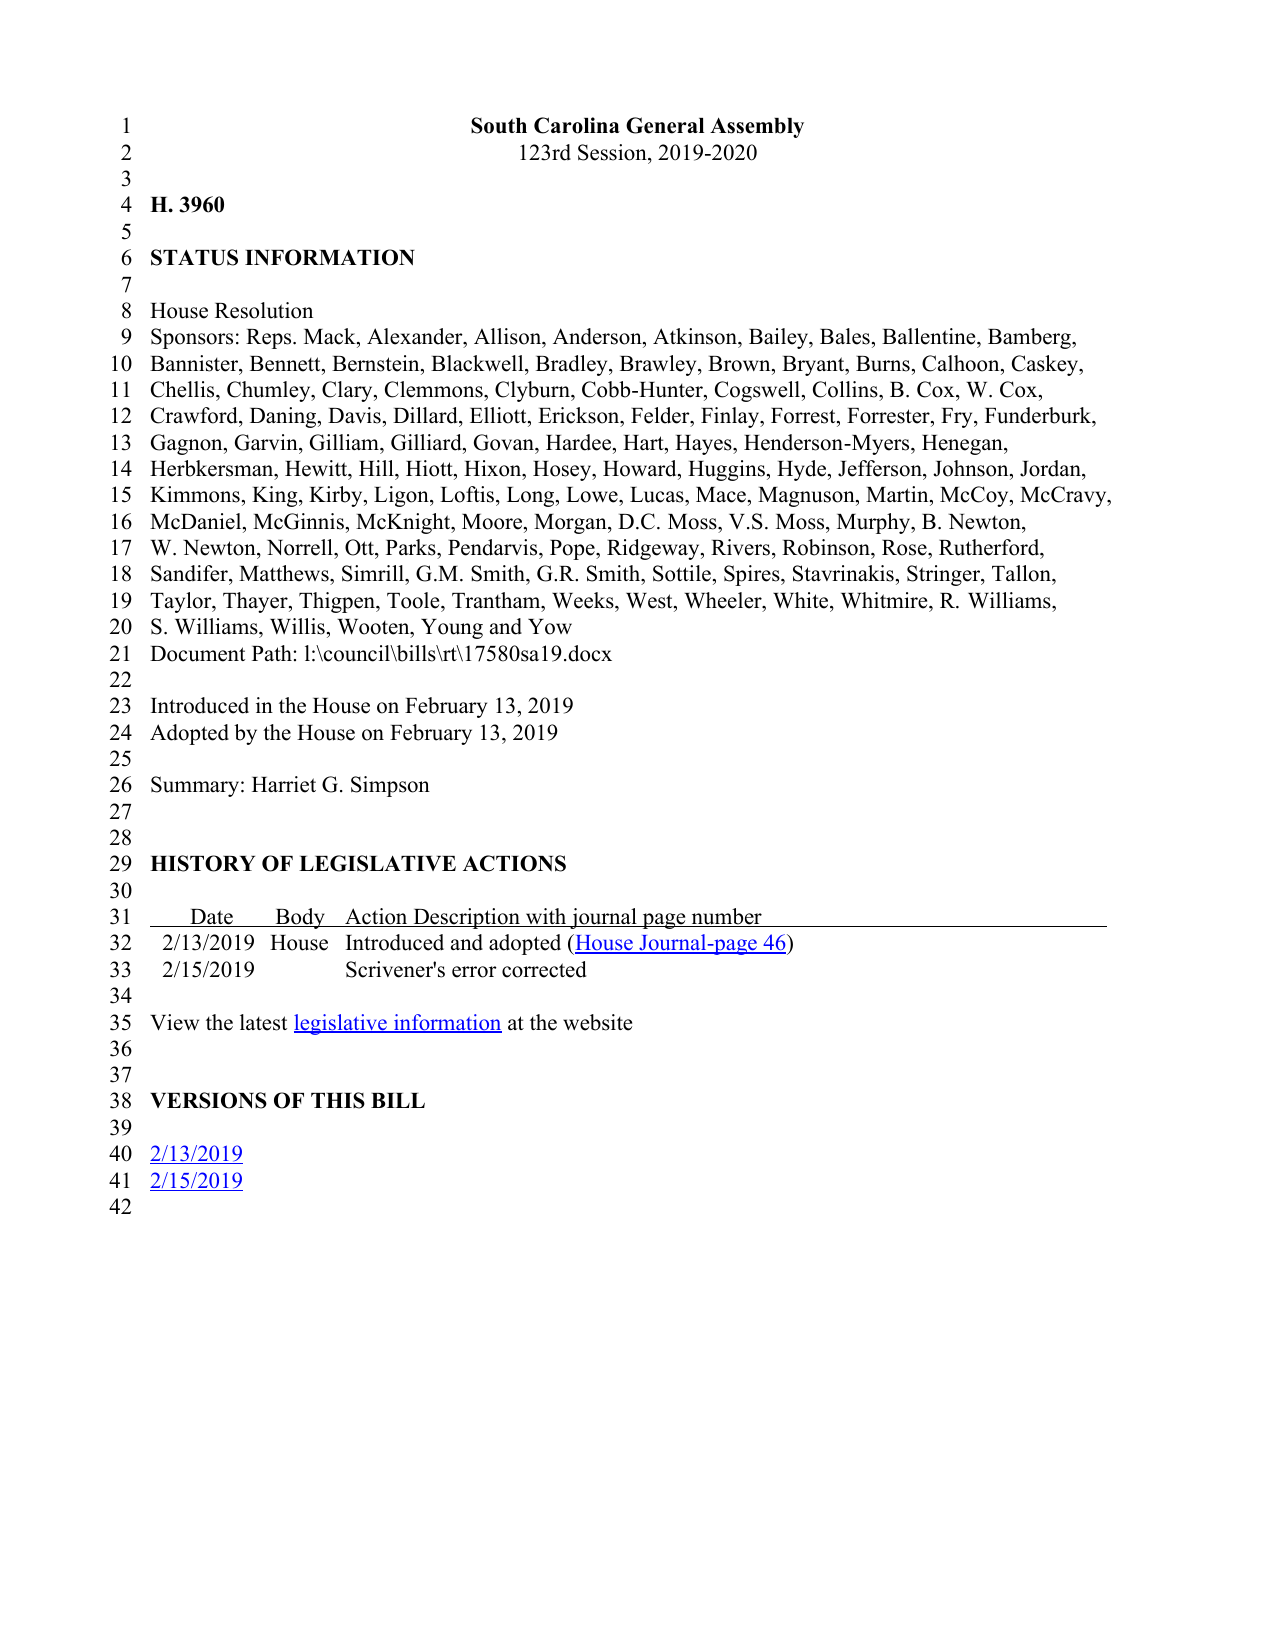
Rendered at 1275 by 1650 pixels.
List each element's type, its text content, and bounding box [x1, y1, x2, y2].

text H. 3960 [150, 192, 1125, 218]
text House Resolution [150, 297, 1125, 323]
text STATUS INFORMATION [150, 244, 1125, 271]
text 2/13/2019 House Introduced and adopted (House Journal-page 46) [150, 929, 1125, 956]
text 123rd Session, 2019-2020 [150, 139, 1125, 165]
text South Carolina General Assembly [150, 112, 1125, 139]
text View the latest legislative information at the website [150, 1008, 1125, 1035]
text Date Body Action Description with journal page number [150, 903, 1125, 929]
text 2/15/2019 Scrivener's error corrected [150, 956, 1125, 982]
text HISTORY OF LEGISLATIVE ACTIONS [150, 850, 1125, 877]
text 2/13/2019 [150, 1140, 1125, 1167]
text 2/15/2019 [150, 1167, 1125, 1193]
text Adopted by the House on February 13, 2019 [150, 719, 1125, 745]
text Document Path: l:\council\bills\rt\17580sa19.docx [150, 639, 1125, 666]
text Sponsors: Reps. Mack, Alexander, Allison, Anderson, Atkinson, Bailey, Bales, Ballentine, Bamberg, Bannister, Bennett, Bernstein, Blackwell, Bradley, Brawley, Brown, Bryant, Burns, Calhoon, Caskey, Chellis, Chumley, Clary, Clemmons, Clyburn, Cobb-Hunter, Cogswell, Collins, B. Cox, W. Cox, Crawford, Daning, Davis, Dillard, Elliott, Erickson, Felder, Finlay, Forrest, Forrester, Fry, Funderburk, Gagnon, Garvin, Gilliam, Gilliard, Govan, Hardee, Hart, Hayes, Henderson-Myers, Henegan, Herbkersman, Hewitt, Hill, Hiott, Hixon, Hosey, Howard, Huggins, Hyde, Jefferson, Johnson, Jordan, Kimmons, King, Kirby, Ligon, Loftis, Long, Lowe, Lucas, Mace, Magnuson, Martin, McCoy, McCravy, McDaniel, McGinnis, McKnight, Moore, Morgan, D.C. Moss, V.S. Moss, Murphy, B. Newton, W. Newton, Norrell, Ott, Parks, Pendarvis, Pope, Ridgeway, Rivers, Robinson, Rose, Rutherford, Sandifer, Matthews, Simrill, G.M. Smith, G.R. Smith, Sottile, Spires, Stavrinakis, Stringer, Tallon, Taylor, Thayer, Thigpen, Toole, Trantham, Weeks, West, Wheeler, White, Whitmire, R. Williams, S. Williams, Willis, Wooten, Young and Yow [150, 323, 1125, 639]
text Introduced in the House on February 13, 2019 [150, 692, 1125, 719]
text VERSIONS OF THIS BILL [150, 1088, 1125, 1114]
text Summary: Harriet G. Simpson [150, 771, 1125, 798]
